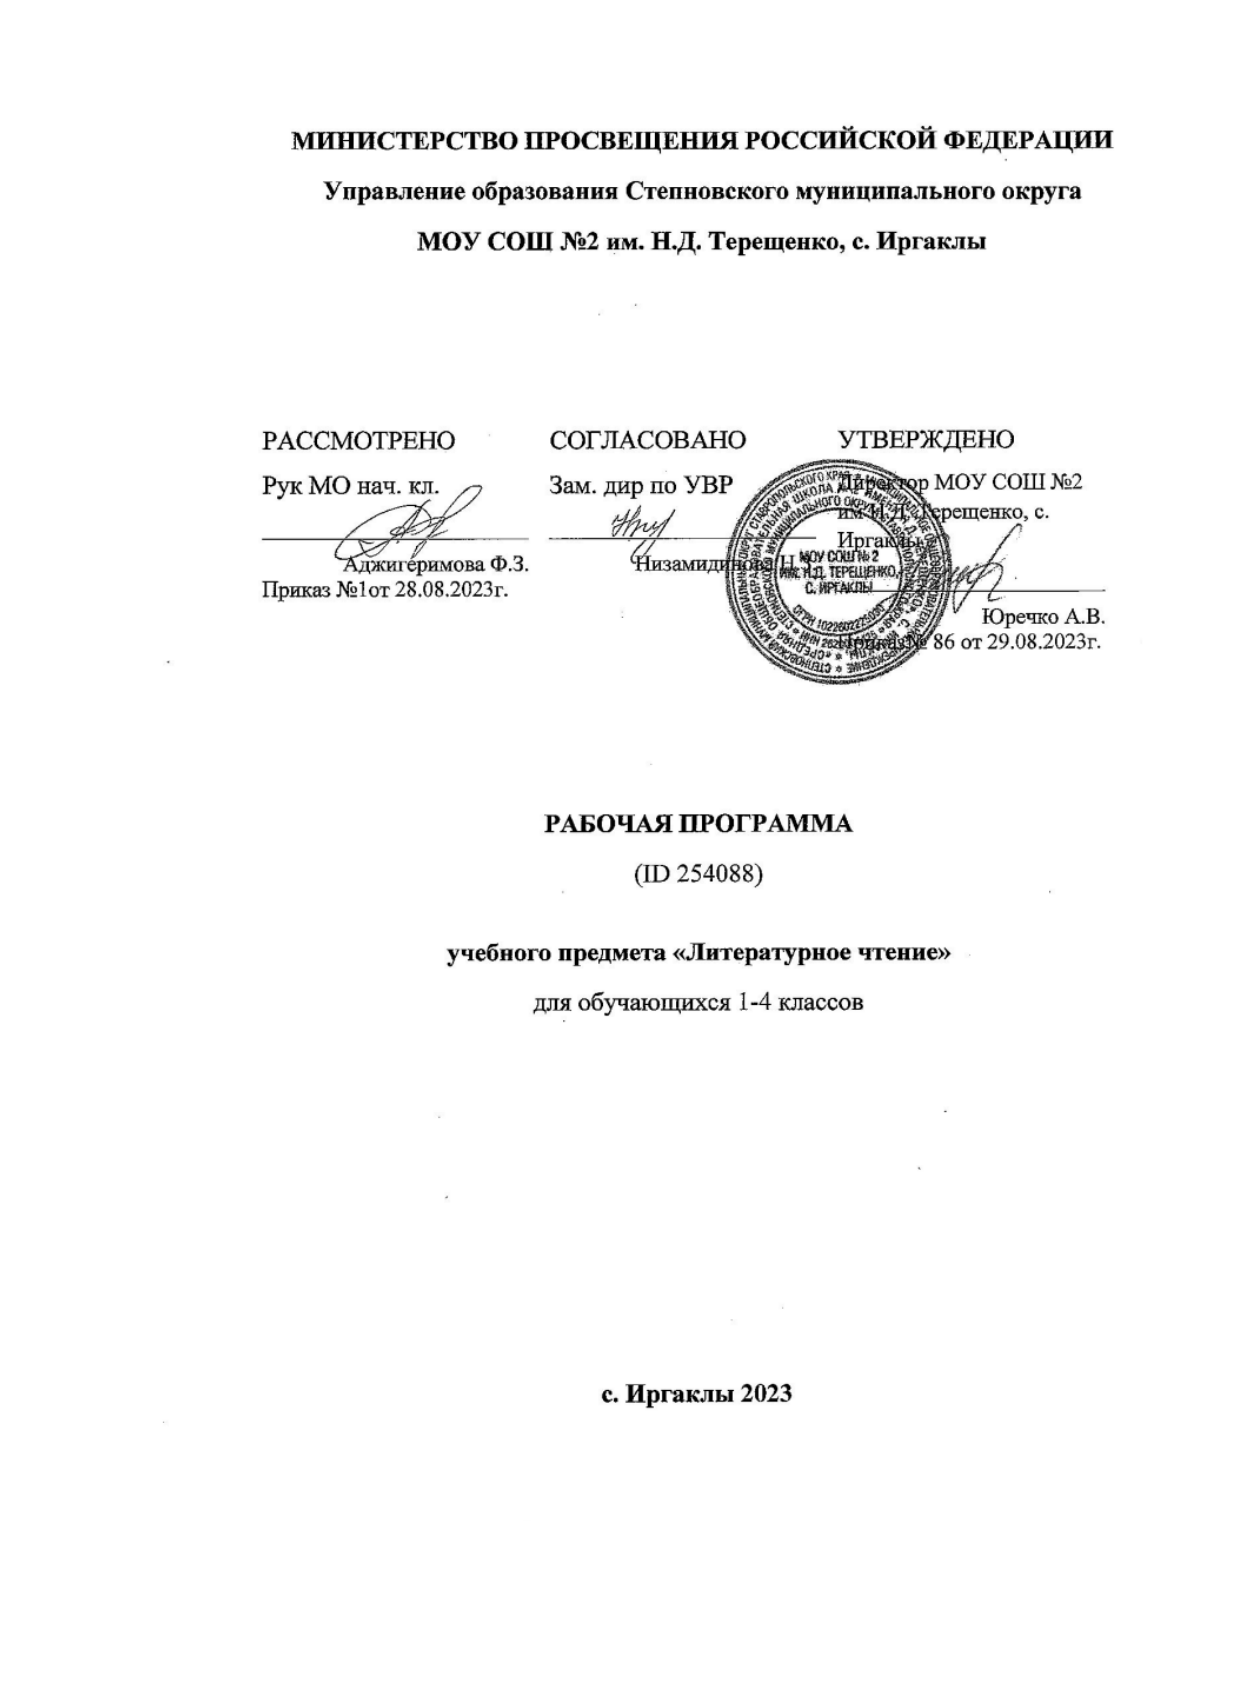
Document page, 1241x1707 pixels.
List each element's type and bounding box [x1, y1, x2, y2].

picture [123, 73, 1142, 1520]
